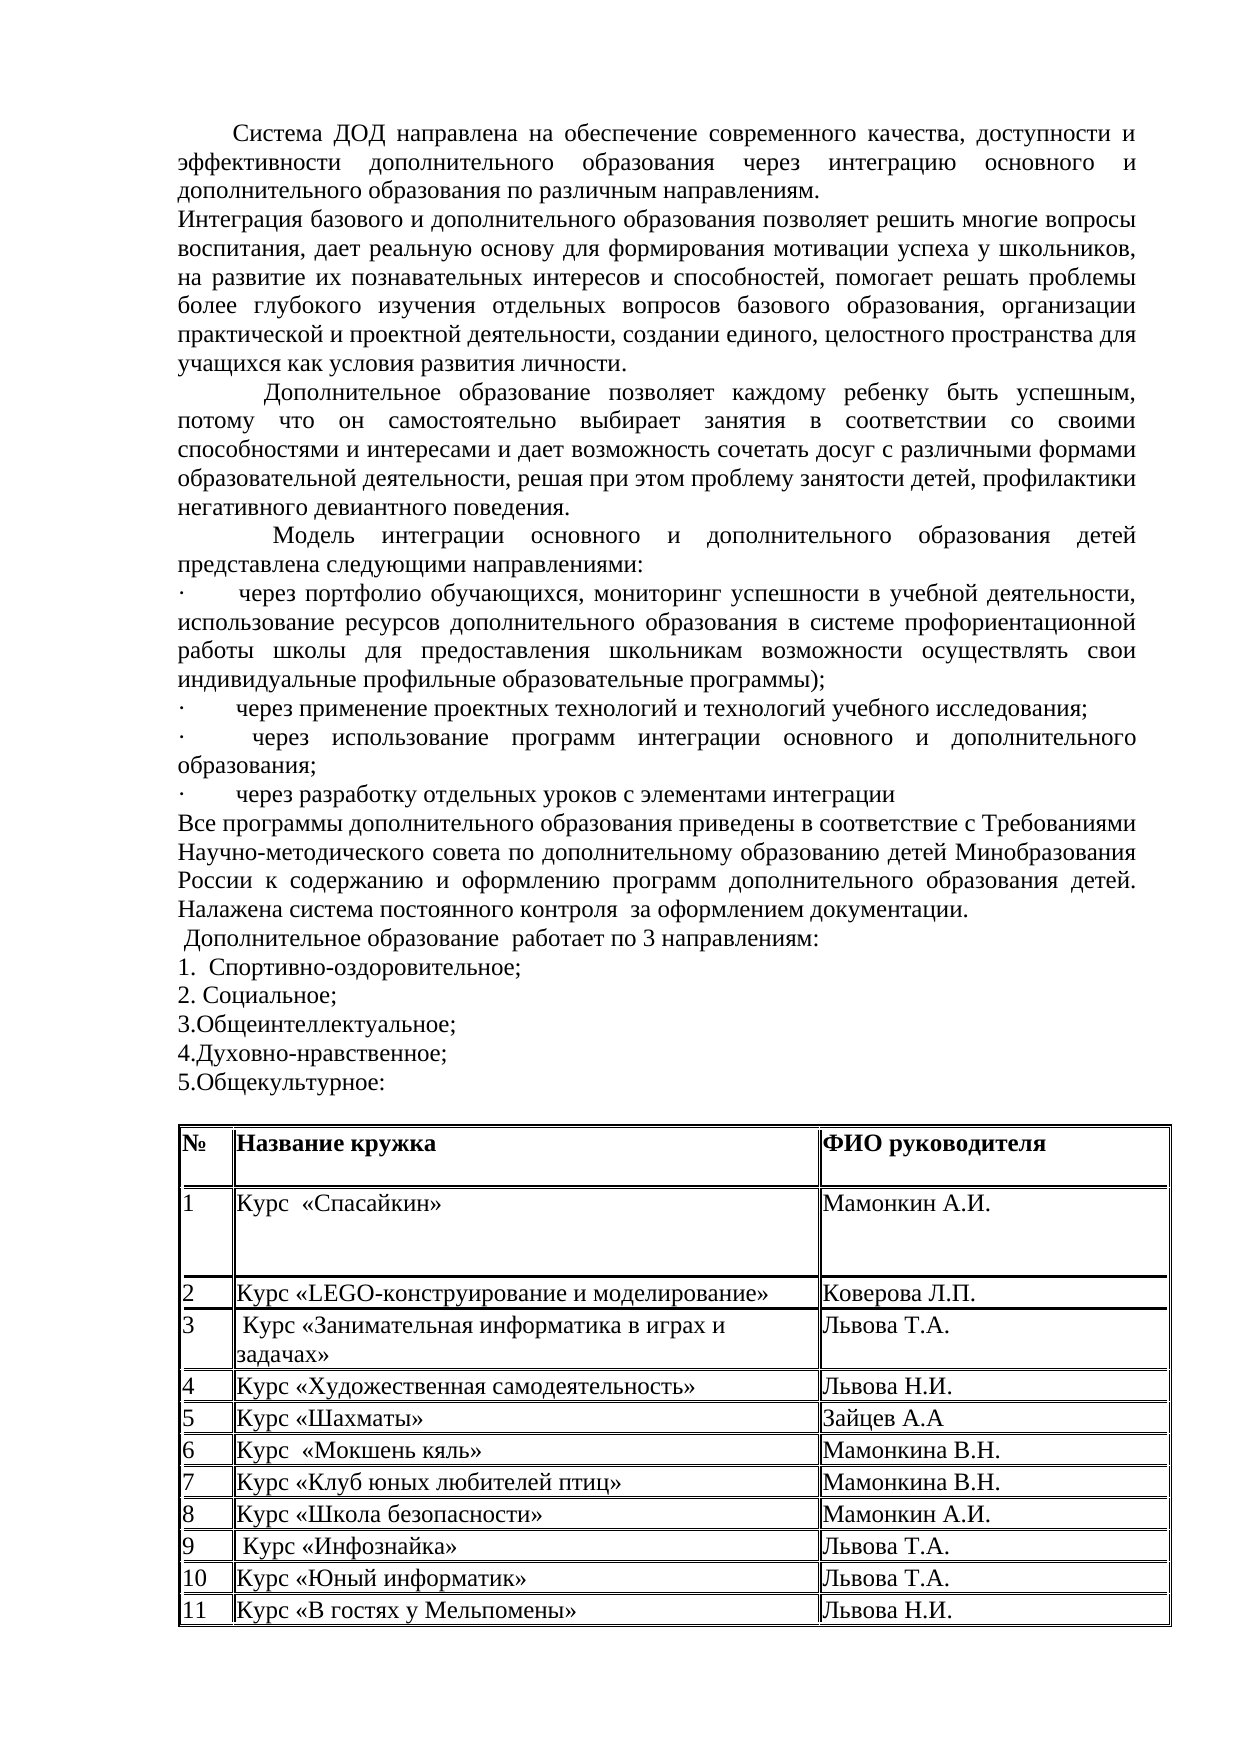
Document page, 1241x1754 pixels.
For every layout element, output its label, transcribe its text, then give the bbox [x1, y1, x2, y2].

table_cell Курс «Мокшень кяль» [236, 1435, 818, 1464]
text · через использование программ интеграции основного и дополнительного образования; [177, 722, 1137, 779]
table_cell 5 [180, 1400, 234, 1432]
text 1. Спортивно-оздоровительное; [177, 952, 1137, 981]
table_cell Курс «Художественная самодеятельность» [236, 1371, 818, 1400]
table_cell 3 [181, 1307, 232, 1368]
table_cell Курс «Школа безопасности» [236, 1499, 818, 1528]
table_cell Львова Т.А. [822, 1560, 1169, 1592]
table_cell 7 [180, 1464, 234, 1496]
text 2. Социальное; [177, 981, 1137, 1009]
table_cell Курс «LEGO-конструирование и моделирование» [236, 1278, 818, 1307]
table_header Название кружка [234, 1126, 820, 1185]
table_cell 6 [180, 1432, 234, 1464]
text 4.Духовно-нравственное; [177, 1038, 1137, 1067]
table_cell Львова Н.И. [820, 1592, 1170, 1623]
text 3.Общеинтеллектуальное; [177, 1009, 1137, 1038]
table_cell Курс «Инфознайка» [236, 1531, 818, 1559]
text Система ДОД направлена на обеспечение современного качества, доступности и эффективности дополнительного образования через интеграцию основного и дополнительного образования по различным направлениям. [177, 118, 1137, 204]
table_cell Коверова Л.П. [822, 1275, 1169, 1307]
table_cell 1 [181, 1185, 232, 1275]
table_cell Курс «В гостях у Мельпомены» [234, 1592, 820, 1623]
text Интеграция базового и дополнительного образования позволяет решить многие вопросы воспитания, дает реальную основу для формирования мотивации успеха у школьников, на развитие их познавательных интересов и способностей, помогает решать проблемы более глубокого изучения отдельных вопросов базового образования, организации практической и проектной деятельности, создании единого, целостного пространства для учащихся как условия развития личности. [177, 204, 1137, 377]
table_cell Львова Н.И. [820, 1368, 1170, 1400]
table_cell Курс «Шахматы» [236, 1403, 818, 1432]
table_cell 9 [180, 1528, 234, 1559]
text Дополнительное образование работает по 3 направлениям: [177, 923, 1137, 952]
table_cell 4 [180, 1368, 234, 1400]
table_cell Курс «Юный информатик» [236, 1563, 818, 1592]
text Дополнительное образование позволяет каждому ребенку быть успешным, потому что он самостоятельно выбирает занятия в соответствии со своими способностями и интересами и дает возможность сочетать досуг с различными формами образовательной деятельности, решая при этом проблему занятости детей, профилактики негативного девиантного поведения. [177, 377, 1137, 521]
table_cell Львова Т.А. [822, 1307, 1169, 1368]
table_cell Мамонкина В.Н. [820, 1432, 1170, 1464]
text · через разработку отдельных уроков с элементами интеграции [177, 779, 1137, 808]
table_cell 10 [181, 1560, 232, 1592]
table_cell 8 [180, 1496, 234, 1528]
table_cell Мамонкин А.И. [820, 1496, 1170, 1528]
table_cell Курс «Клуб юных любителей птиц» [236, 1467, 818, 1496]
table_cell Мамонкин А.И. [822, 1185, 1169, 1275]
table_header ФИО руководителя [820, 1128, 1169, 1185]
text 5.Общекультурное: [177, 1067, 1137, 1096]
text · через применение проектных технологий и технологий учебного исследования; [177, 693, 1137, 722]
table_cell 11 [180, 1592, 234, 1623]
table_cell 2 [181, 1275, 232, 1307]
table_cell Курс «Занимательная информатика в играх и задачах» [236, 1310, 818, 1368]
table_cell Курс «Спасайкин» [236, 1189, 818, 1275]
text · через портфолио обучающихся, мониторинг успешности в учебной деятельности, использование ресурсов дополнительного образования в системе профориентационной работы школы для предоставления школьникам возможности осуществлять свои индивидуальные профильные образовательные программы); [177, 578, 1137, 693]
table_header № [181, 1126, 234, 1185]
table_cell Львова Т.А. [820, 1528, 1170, 1559]
text Все программы дополнительного образования приведены в соответствие с Требованиями Научно-методического совета по дополнительному образованию детей Минобразования России к содержанию и оформлению программ дополнительного образования детей. Налажена система постоянного контроля за оформлением документации. [177, 808, 1137, 923]
text Модель интеграции основного и дополнительного образования детей представлена следующими направлениями: [177, 521, 1137, 578]
table_cell Мамонкина В.Н. [820, 1464, 1170, 1496]
table_cell Зайцев А.А [820, 1400, 1170, 1432]
